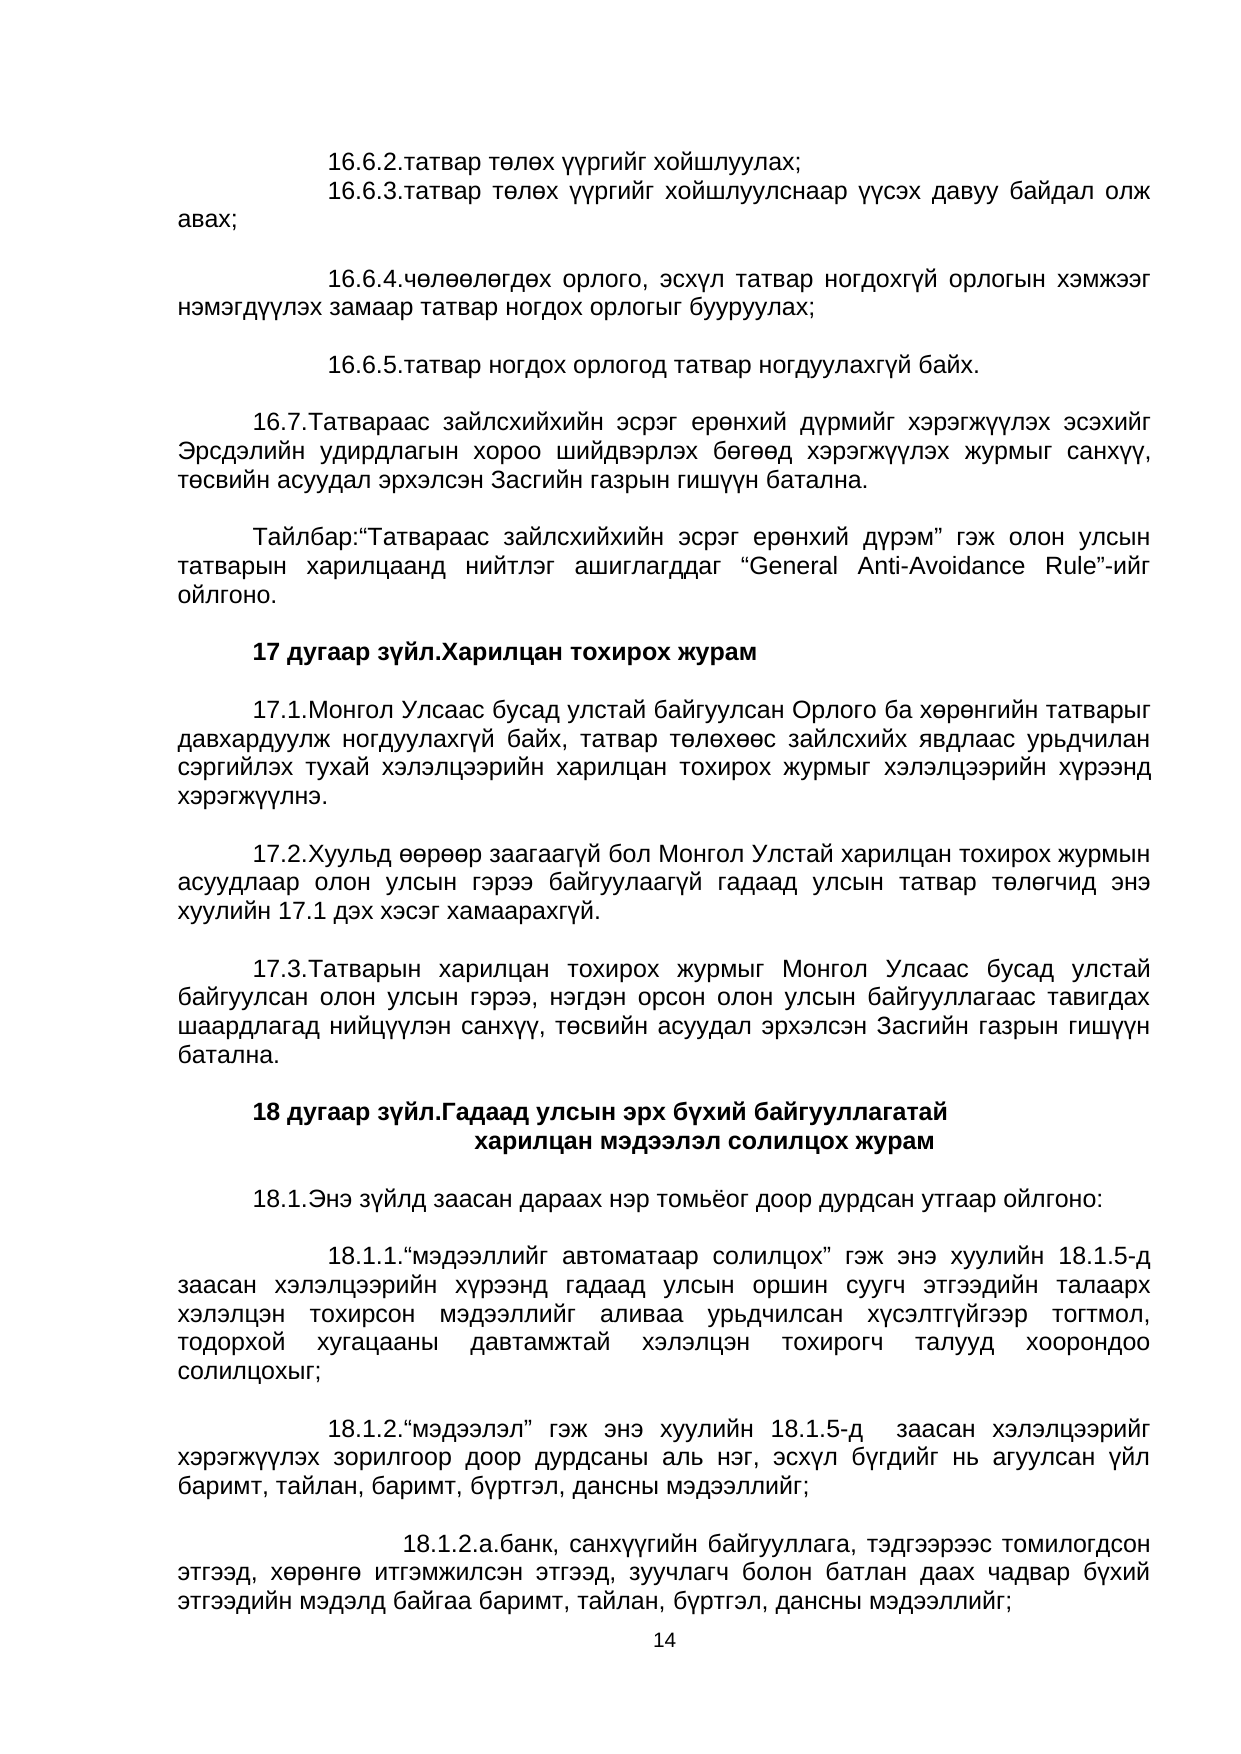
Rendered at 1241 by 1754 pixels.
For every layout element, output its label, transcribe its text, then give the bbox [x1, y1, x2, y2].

subtitle 17.1.Монгол Улсаас бусад улстай байгуулсан Орлого ба хөрөнгийн татварыг давхардуулж ногдуулахгүй байх, татвар төлөхөөс зайлсхийх явдлаас урьдчилан сэргийлэх тухай хэлэлцээрийн харилцан тохирох журмыг хэлэлцээрийн хүрээнд хэрэгжүүлнэ. [177, 695, 1152, 810]
subtitle 18.1.1.“мэдээллийг автоматаар солилцох” гэж энэ хуулийн 18.1.5-д заасан хэлэлцээрийн хүрээнд гадаад улсын оршин суугч этгээдийн талаарх хэлэлцэн тохирсон мэдээллийг аливаа урьдчилсан хүсэлтгүйгээр тогтмол, тодорхой хугацааны давтамжтай хэлэлцэн тохирогч талууд хоорондоо солилцохыг; [177, 1241, 1152, 1385]
subtitle 18.1.2.“мэдээлэл” гэж энэ хуулийн 18.1.5-д заасан хэлэлцээрийг хэрэгжүүлэх зорилгоор доор дурдсаны аль нэг, эсхүл бүгдийг нь агуулсан үйл баримт, тайлан, баримт, бүртгэл, дансны мэдээллийг; [177, 1414, 1152, 1500]
subtitle 17.3.Татварын харилцан тохирох журмыг Монгол Улсаас бусад улстай байгуулсан олон улсын гэрээ, нэгдэн орсон олон улсын байгууллагаас тавигдах шаардлагад нийцүүлэн санхүү, төсвийн асуудал эрхэлсэн Засгийн газрын гишүүн батална. [177, 954, 1152, 1069]
subtitle 18.1.Энэ зүйлд заасан дараах нэр томьёог доор дурдсан утгаар ойлгоно: [177, 1184, 1152, 1212]
subtitle 16.6.5.татвар ногдох орлогод татвар ногдуулахгүй байх. [177, 350, 1152, 379]
subtitle 18 дугаар зүйл.Гадаад улсын эрх бүхий байгууллагатай [177, 1097, 1152, 1126]
subtitle 16.7.Татвараас зайлсхийхийн эсрэг ерөнхий дүрмийг хэрэгжүүлэх эсэхийг Эрсдэлийн удирдлагын хороо шийдвэрлэх бөгөөд хэрэгжүүлэх журмыг санхүү, төсвийн асуудал эрхэлсэн Засгийн газрын гишүүн батална. [177, 407, 1152, 494]
subtitle 18.1.2.а.банк, санхүүгийн байгууллага, тэдгээрээс томилогдсон этгээд, хөрөнгө итгэмжилсэн этгээд, зуучлагч болон батлан даах чадвар бүхий этгээдийн мэдэлд байгаа баримт, тайлан, бүртгэл, дансны мэдээллийг; [177, 1529, 1152, 1615]
subtitle 17.2.Хуульд өөрөөр заагаагүй бол Монгол Улстай харилцан тохирох журмын асуудлаар олон улсын гэрээ байгуулаагүй гадаад улсын татвар төлөгчид энэ хуулийн 17.1 дэх хэсэг хамаарахгүй. [177, 839, 1152, 925]
subtitle 16.6.2.татвар төлөх үүргийг хойшлуулах; [177, 147, 1152, 176]
subtitle харилцан мэдээлэл солилцох журам [177, 1126, 1152, 1155]
subtitle 16.6.4.чөлөөлөгдөх орлого, эсхүл татвар ногдохгүй орлогын хэмжээг нэмэгдүүлэх замаар татвар ногдох орлогыг бууруулах; [177, 264, 1152, 321]
list Тайлбар:“Татвараас зайлсхийхийн эсрэг ерөнхий дүрэм” гэж олон улсын татварын харилцаанд нийтлэг ашиглагддаг “General Anti-Avoidance Rule”-ийг ойлгоно. [177, 522, 1152, 609]
subtitle 16.6.3.татвар төлөх үүргийг хойшлуулснаар үүсэх давуу байдал олж авах; [177, 176, 1152, 233]
subtitle 17 дугаар зүйл.Харилцан тохирох журам [177, 637, 1152, 666]
